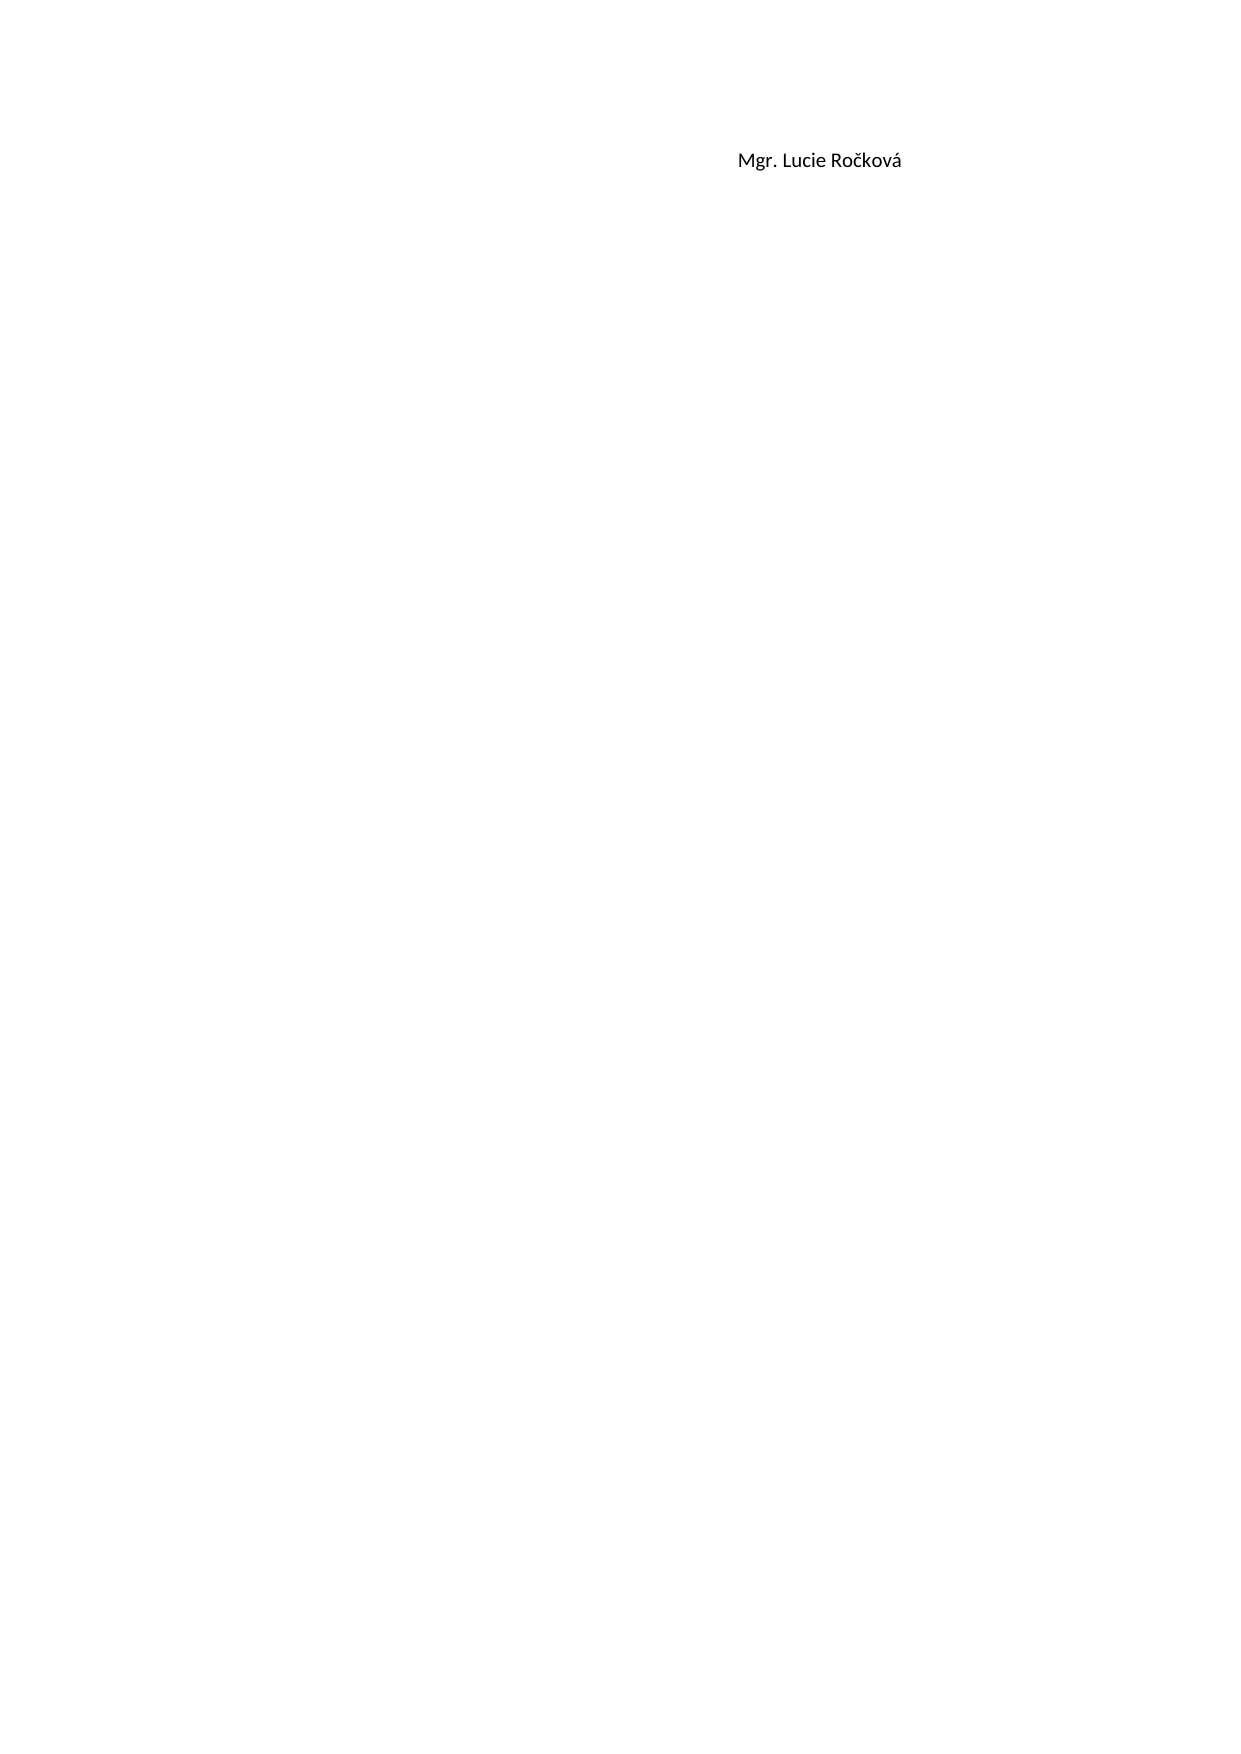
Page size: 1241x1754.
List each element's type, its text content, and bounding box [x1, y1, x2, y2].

text Mgr. Lucie Ročková [148, 148, 1093, 173]
